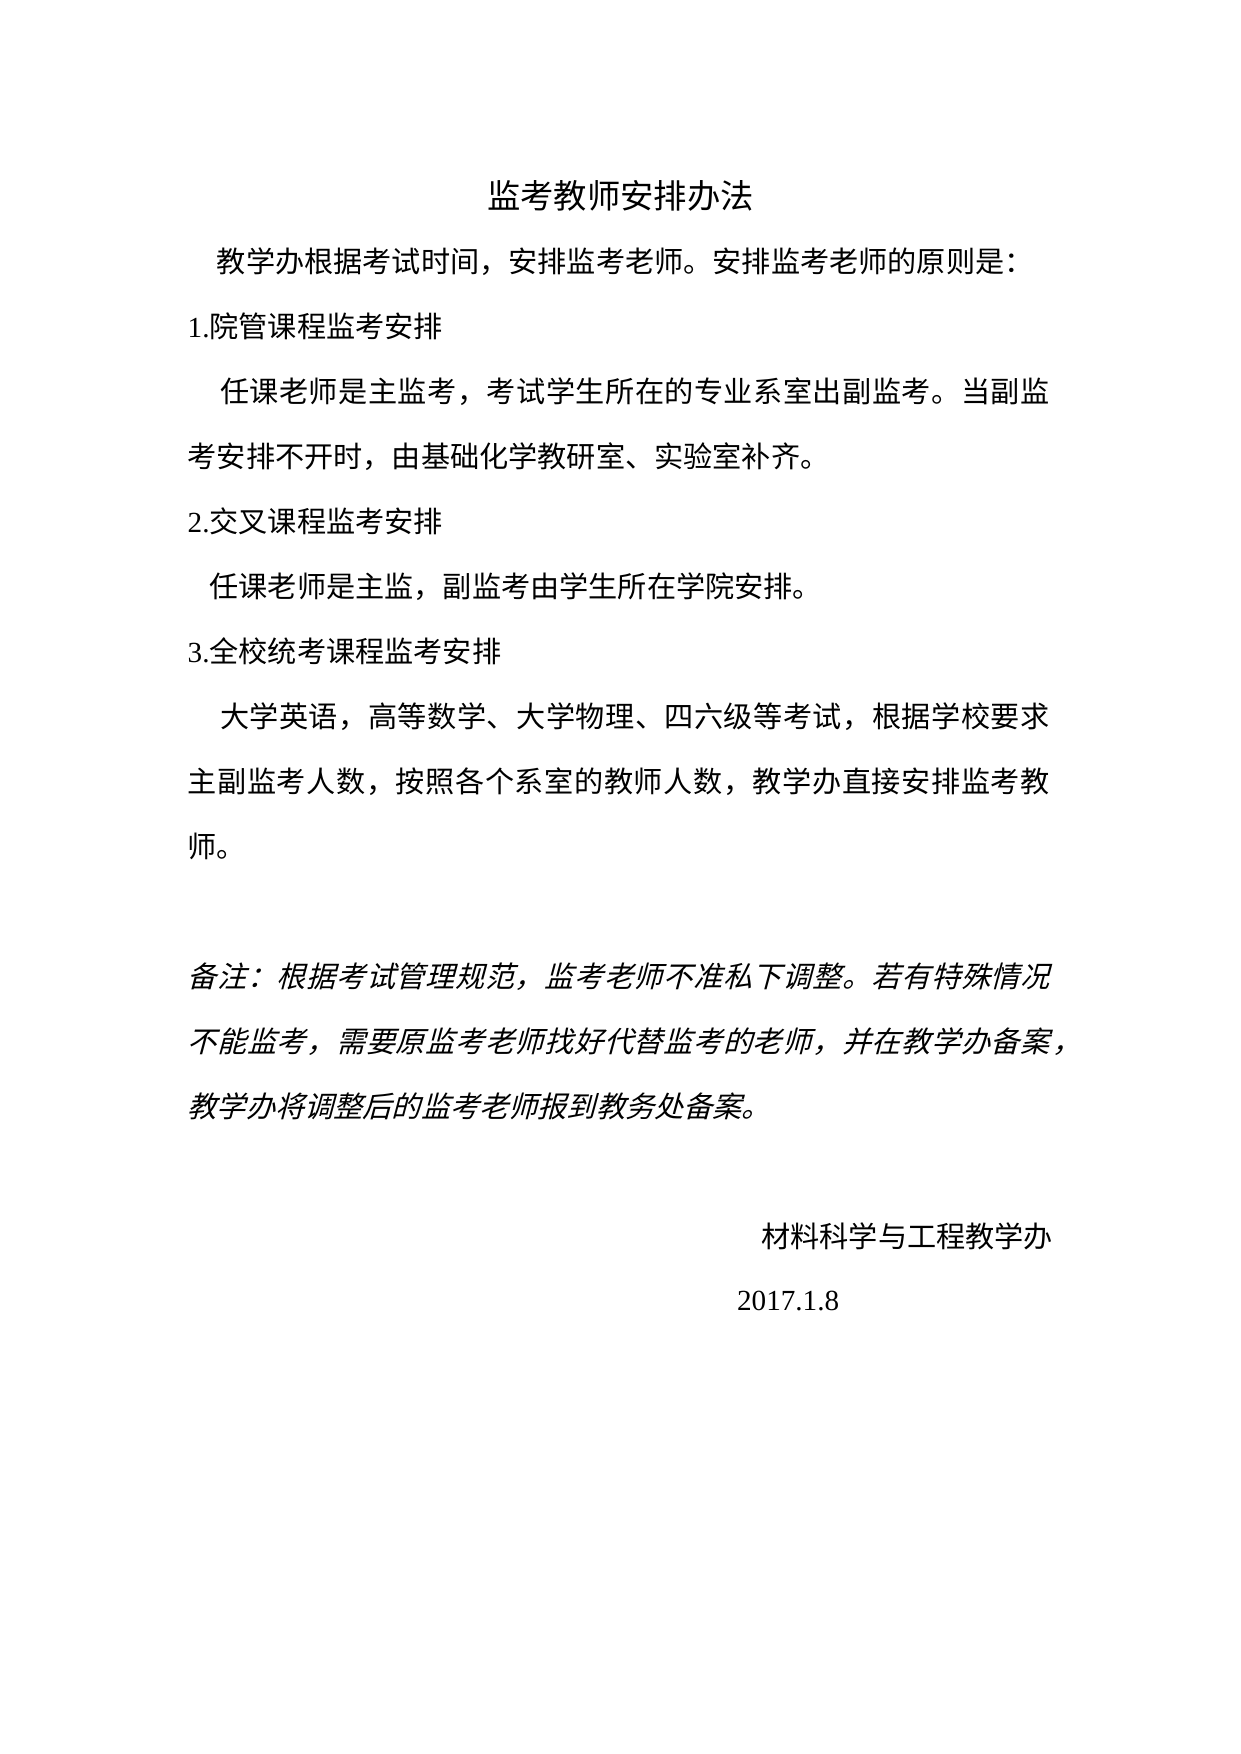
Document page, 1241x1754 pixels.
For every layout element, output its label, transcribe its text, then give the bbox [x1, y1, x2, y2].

text 2017.1.8 [187, 1267, 1053, 1332]
text 教学办根据考试时间，安排监考老师。安排监考老师的原则是： [187, 227, 1053, 292]
text 监考教师安排办法 [187, 162, 1053, 227]
text 任课老师是主监，副监考由学生所在学院安排。 [187, 552, 1053, 617]
list 院管课程监考安排 [187, 292, 1053, 357]
text 任课老师是主监考，考试学生所在的专业系室出副监考。当副监考安排不开时，由基础化学教研室、实验室补齐。 [187, 357, 1053, 487]
text 材料科学与工程教学办 [187, 1202, 1053, 1267]
list 交叉课程监考安排 [187, 487, 1053, 552]
text 备注：根据考试管理规范，监考老师不准私下调整。若有特殊情况不能监考，需要原监考老师找好代替监考的老师，并在教学办备案，教学办将调整后的监考老师报到教务处备案。 [187, 942, 1053, 1137]
list 全校统考课程监考安排 [187, 617, 1053, 682]
text 大学英语，高等数学、大学物理、四六级等考试，根据学校要求主副监考人数，按照各个系室的教师人数，教学办直接安排监考教师。 [187, 682, 1053, 877]
